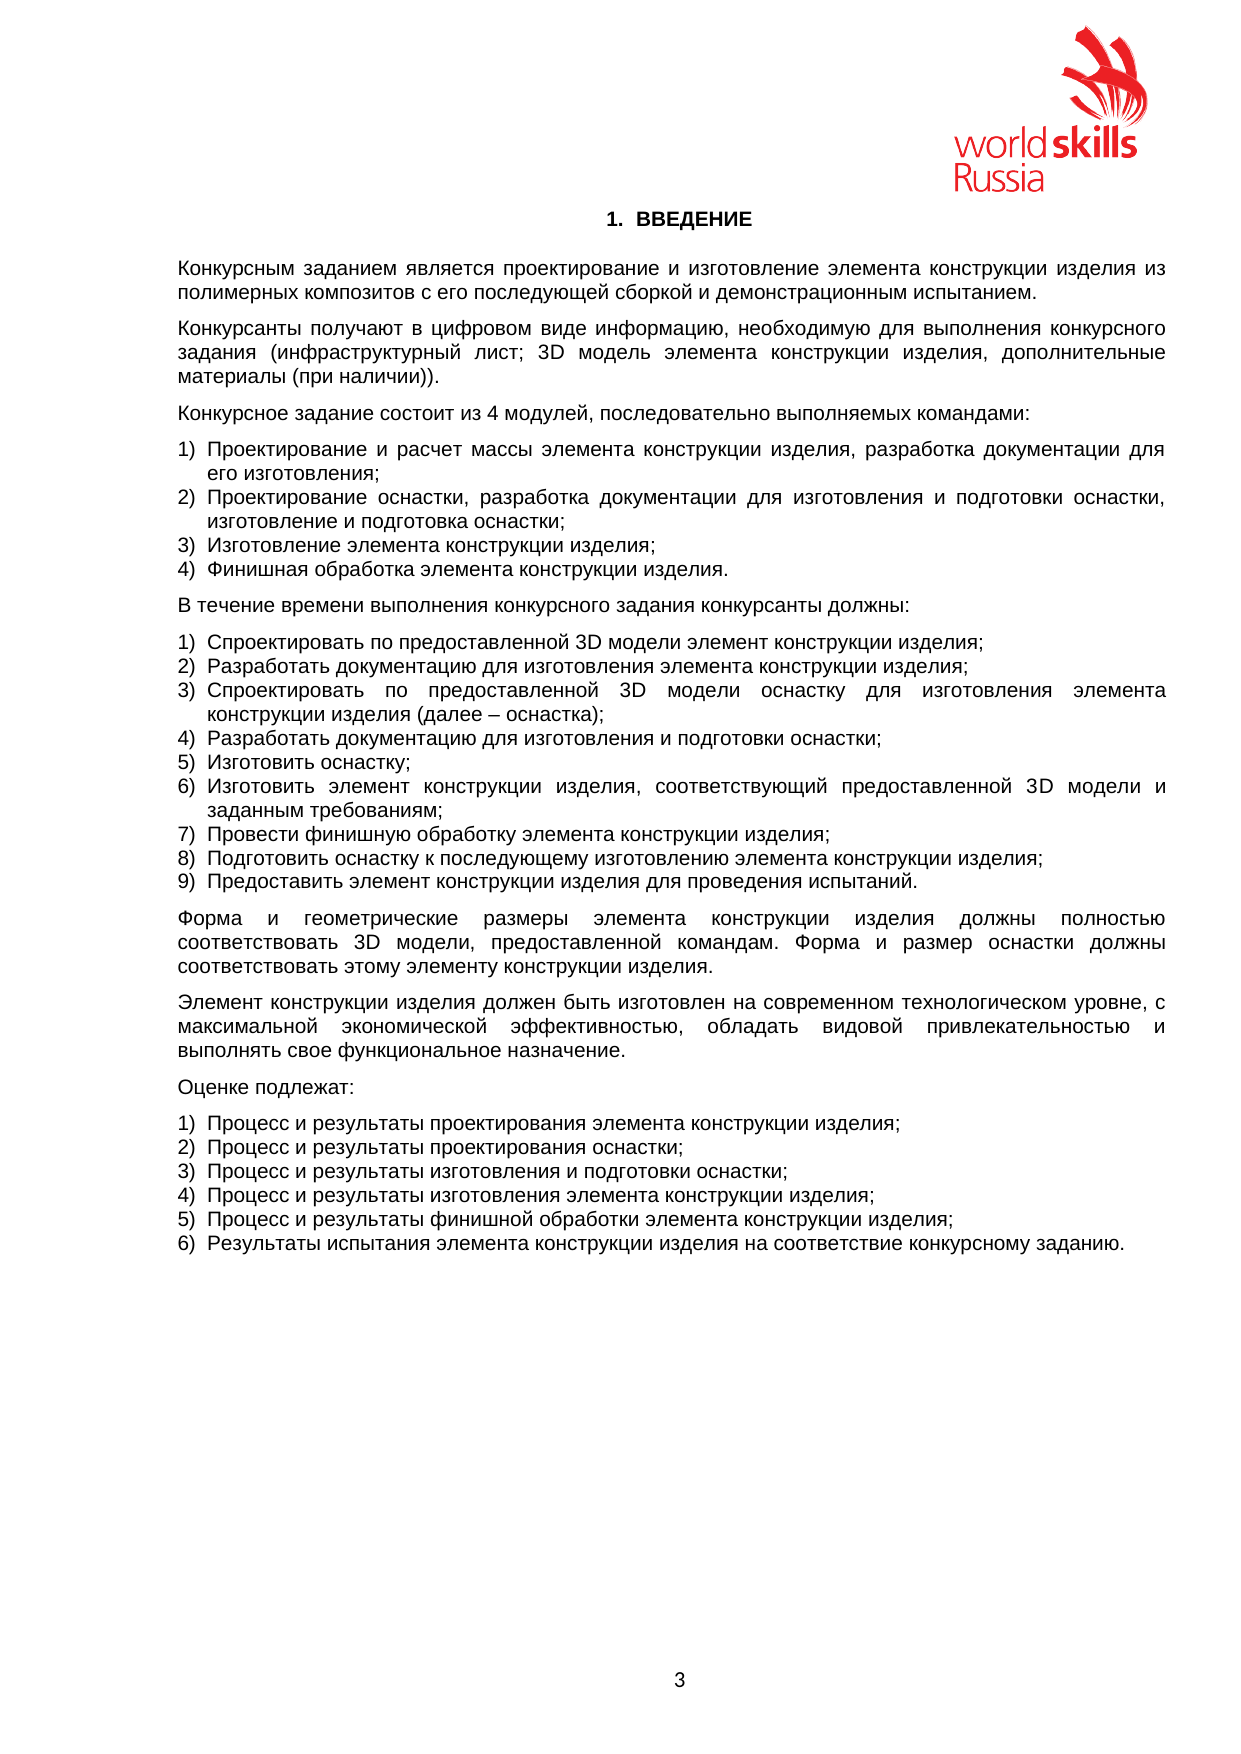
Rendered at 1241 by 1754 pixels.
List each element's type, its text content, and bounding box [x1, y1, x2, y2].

list Спроектировать по предоставленной 3D модели оснастку для изготовления элемента конструкции изделия (далее – оснастка); [177, 678, 1166, 726]
picture [954, 25, 1182, 192]
list Процесс и результаты изготовления элемента конструкции изделия; [177, 1183, 1166, 1207]
list Предоставить элемент конструкции изделия для проведения испытаний. [177, 869, 1167, 893]
text Конкурсанты получают в цифровом виде информацию, необходимую для выполнения конкурсного задания (инфраструктурный лист; 3D модель элемента конструкции изделия, дополнительные материалы (при наличии)). [177, 316, 1167, 388]
list Проектирование и расчет массы элемента конструкции изделия, разработка документации для его изготовления; [177, 437, 1166, 485]
text Оценке подлежат: [177, 1074, 1166, 1098]
list Процесс и результаты проектирования элемента конструкции изделия; [177, 1111, 1166, 1135]
text Форма и геометрические размеры элемента конструкции изделия должны полностью соответствовать 3D модели, предоставленной командам. Форма и размер оснастки должны соответствовать этому элементу конструкции изделия. [177, 906, 1167, 978]
list Разработать документацию для изготовления элемента конструкции изделия; [177, 654, 1166, 678]
list Подготовить оснастку к последующему изготовлению элемента конструкции изделия; [177, 845, 1167, 869]
list Изготовление элемента конструкции изделия; [177, 533, 1166, 557]
list Процесс и результаты финишной обработки элемента конструкции изделия; [177, 1207, 1166, 1231]
list Провести финишную обработку элемента конструкции изделия; [177, 821, 1167, 845]
list Изготовить оснастку; [177, 749, 1166, 773]
list Проектирование оснастки, разработка документации для изготовления и подготовки оснастки, изготовление и подготовка оснастки; [177, 485, 1166, 533]
list Финишная обработка элемента конструкции изделия. [177, 557, 1166, 581]
text Конкурсным заданием является проектирование и изготовление элемента конструкции изделия из полимерных композитов с его последующей сборкой и демонстрационным испытанием. [177, 256, 1167, 304]
text Элемент конструкции изделия должен быть изготовлен на современном технологическом уровне, с максимальной экономической эффективностью, обладать видовой привлекательностью и выполнять свое функциональное назначение. [177, 990, 1166, 1062]
text Конкурсное задание состоит из 4 модулей, последовательно выполняемых командами: [177, 401, 1166, 424]
list Результаты испытания элемента конструкции изделия на соответствие конкурсному заданию. [177, 1231, 1166, 1255]
list Процесс и результаты изготовления и подготовки оснастки; [177, 1159, 1166, 1183]
text В течение времени выполнения конкурсного задания конкурсанты должны: [177, 593, 1166, 617]
list Спроектировать по предоставленной 3D модели элемент конструкции изделия; [177, 630, 1166, 654]
list Процесс и результаты проектирования оснастки; [177, 1135, 1166, 1159]
subtitle ВВЕДЕНИЕ [177, 207, 1181, 231]
list Изготовить элемент конструкции изделия, соответствующий предоставленной 3D модели и заданным требованиям; [177, 773, 1166, 821]
list Разработать документацию для изготовления и подготовки оснастки; [177, 726, 1166, 749]
